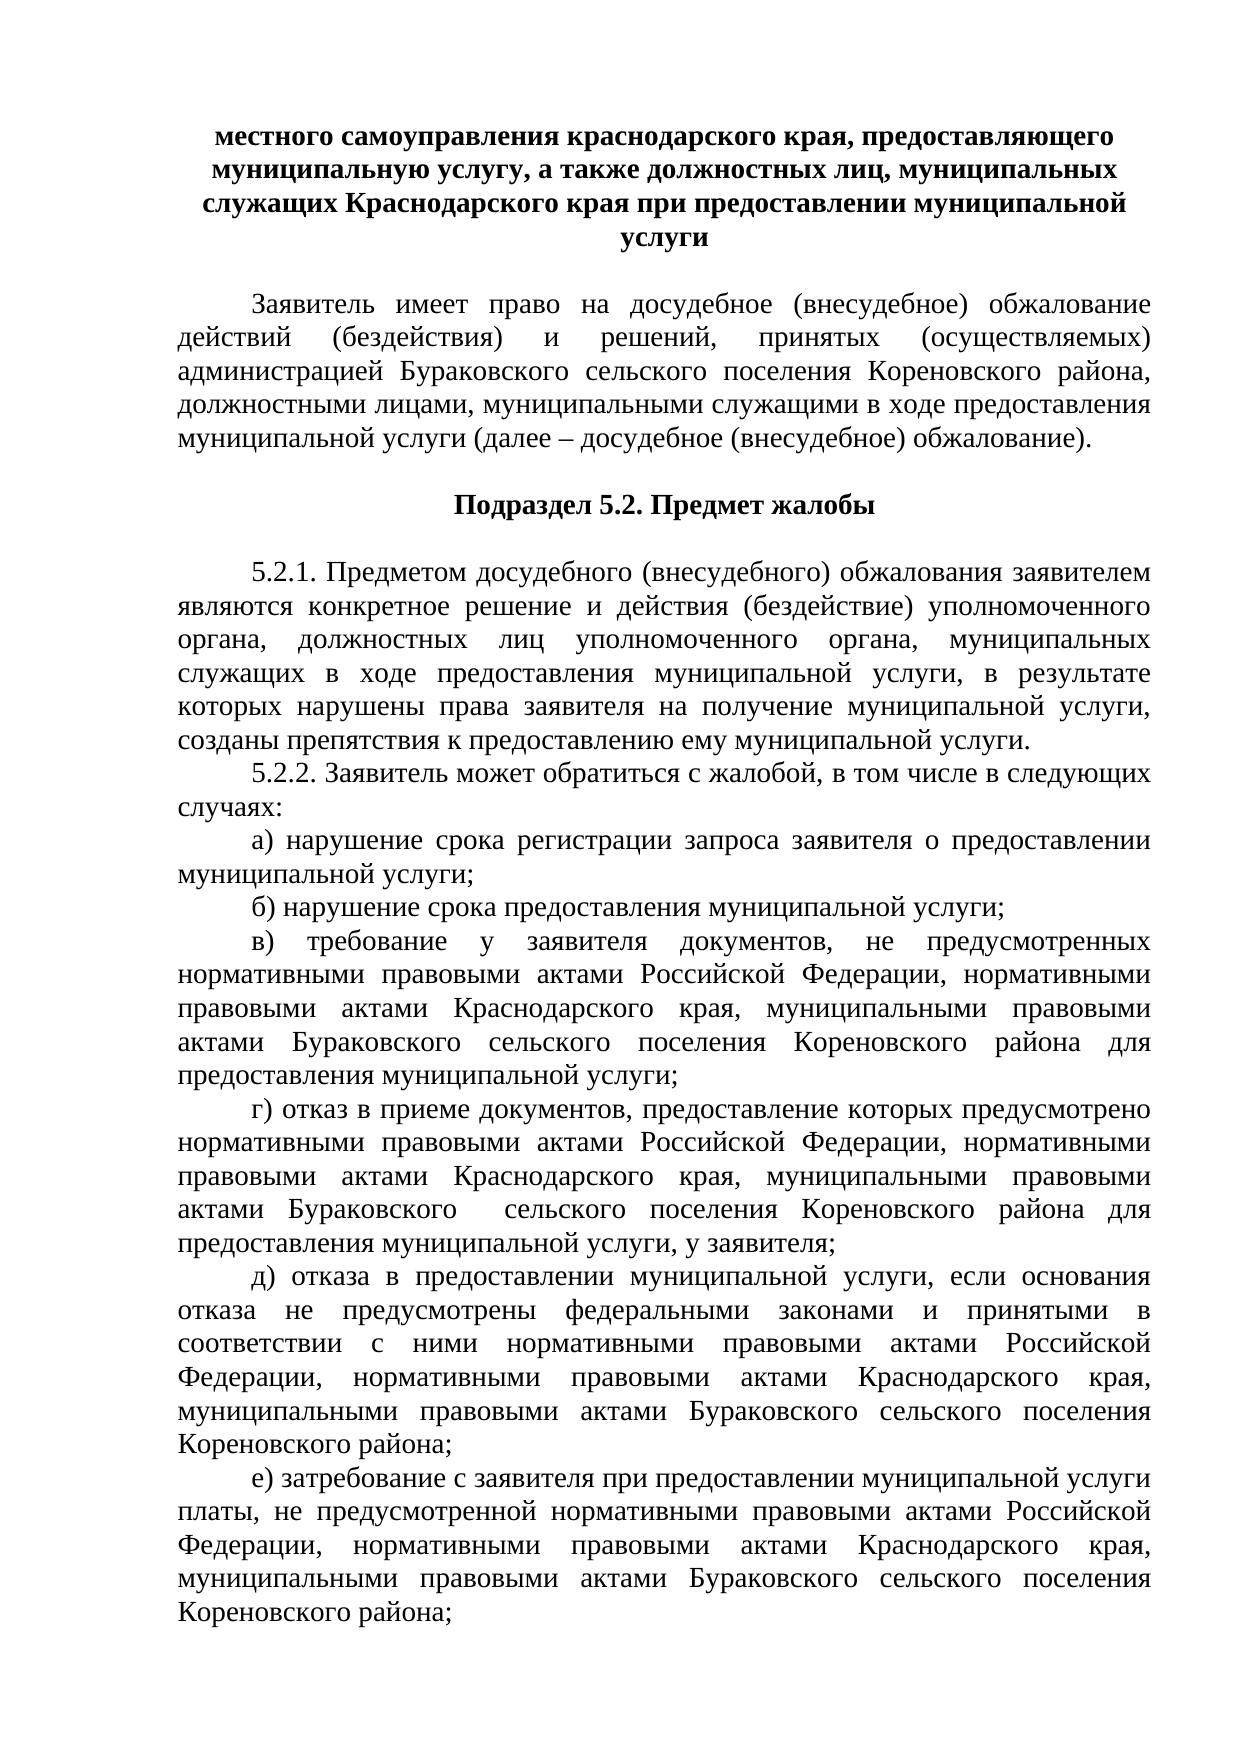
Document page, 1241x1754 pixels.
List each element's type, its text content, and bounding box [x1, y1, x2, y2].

text Заявитель имеет право на досудебное (внесудебное) обжалование действий (бездействия) и решений, принятых (осуществляемых) администрацией Бураковского сельского поселения Кореновского района, должностными лицами, муниципальными служащими в ходе предоставления муниципальной услуги (далее – досудебное (внесудебное) обжалование). [177, 286, 1152, 453]
text д) отказа в предоставлении муниципальной услуги, если основания отказа не предусмотрены федеральными законами и принятыми в соответствии с ними нормативными правовыми актами Российской Федерации, нормативными правовыми актами Краснодарского края, муниципальными правовыми актами Бураковского сельского поселения Кореновского района; [177, 1258, 1152, 1460]
text в) требование у заявителя документов, не предусмотренных нормативными правовыми актами Российской Федерации, нормативными правовыми актами Краснодарского края, муниципальными правовыми актами Бураковского сельского поселения Кореновского района для предоставления муниципальной услуги; [177, 923, 1152, 1091]
text 5.2.1. Предметом досудебного (внесудебного) обжалования заявителем являются конкретное решение и действия (бездействие) уполномоченного органа, должностных лиц уполномоченного органа, муниципальных служащих в ходе предоставления муниципальной услуги, в результате которых нарушены права заявителя на получение муниципальной услуги, созданы препятствия к предоставлению ему муниципальной услуги. [177, 554, 1152, 755]
text а) нарушение срока регистрации запроса заявителя о предоставлении муниципальной услуги; [177, 822, 1152, 889]
text Подраздел 5.2. Предмет жалобы [177, 487, 1152, 521]
text б) нарушение срока предоставления муниципальной услуги; [177, 889, 1152, 923]
text 5.2.2. Заявитель может обратиться с жалобой, в том числе в следующих случаях: [177, 755, 1152, 822]
text е) затребование с заявителя при предоставлении муниципальной услуги платы, не предусмотренной нормативными правовыми актами Российской Федерации, нормативными правовыми актами Краснодарского края, муниципальными правовыми актами Бураковского сельского поселения Кореновского района; [177, 1460, 1152, 1627]
text г) отказ в приеме документов, предоставление которых предусмотрено нормативными правовыми актами Российской Федерации, нормативными правовыми актами Краснодарского края, муниципальными правовыми актами Бураковского сельского поселения Кореновского района для предоставления муниципальной услуги, у заявителя; [177, 1091, 1152, 1258]
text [177, 118, 1152, 252]
